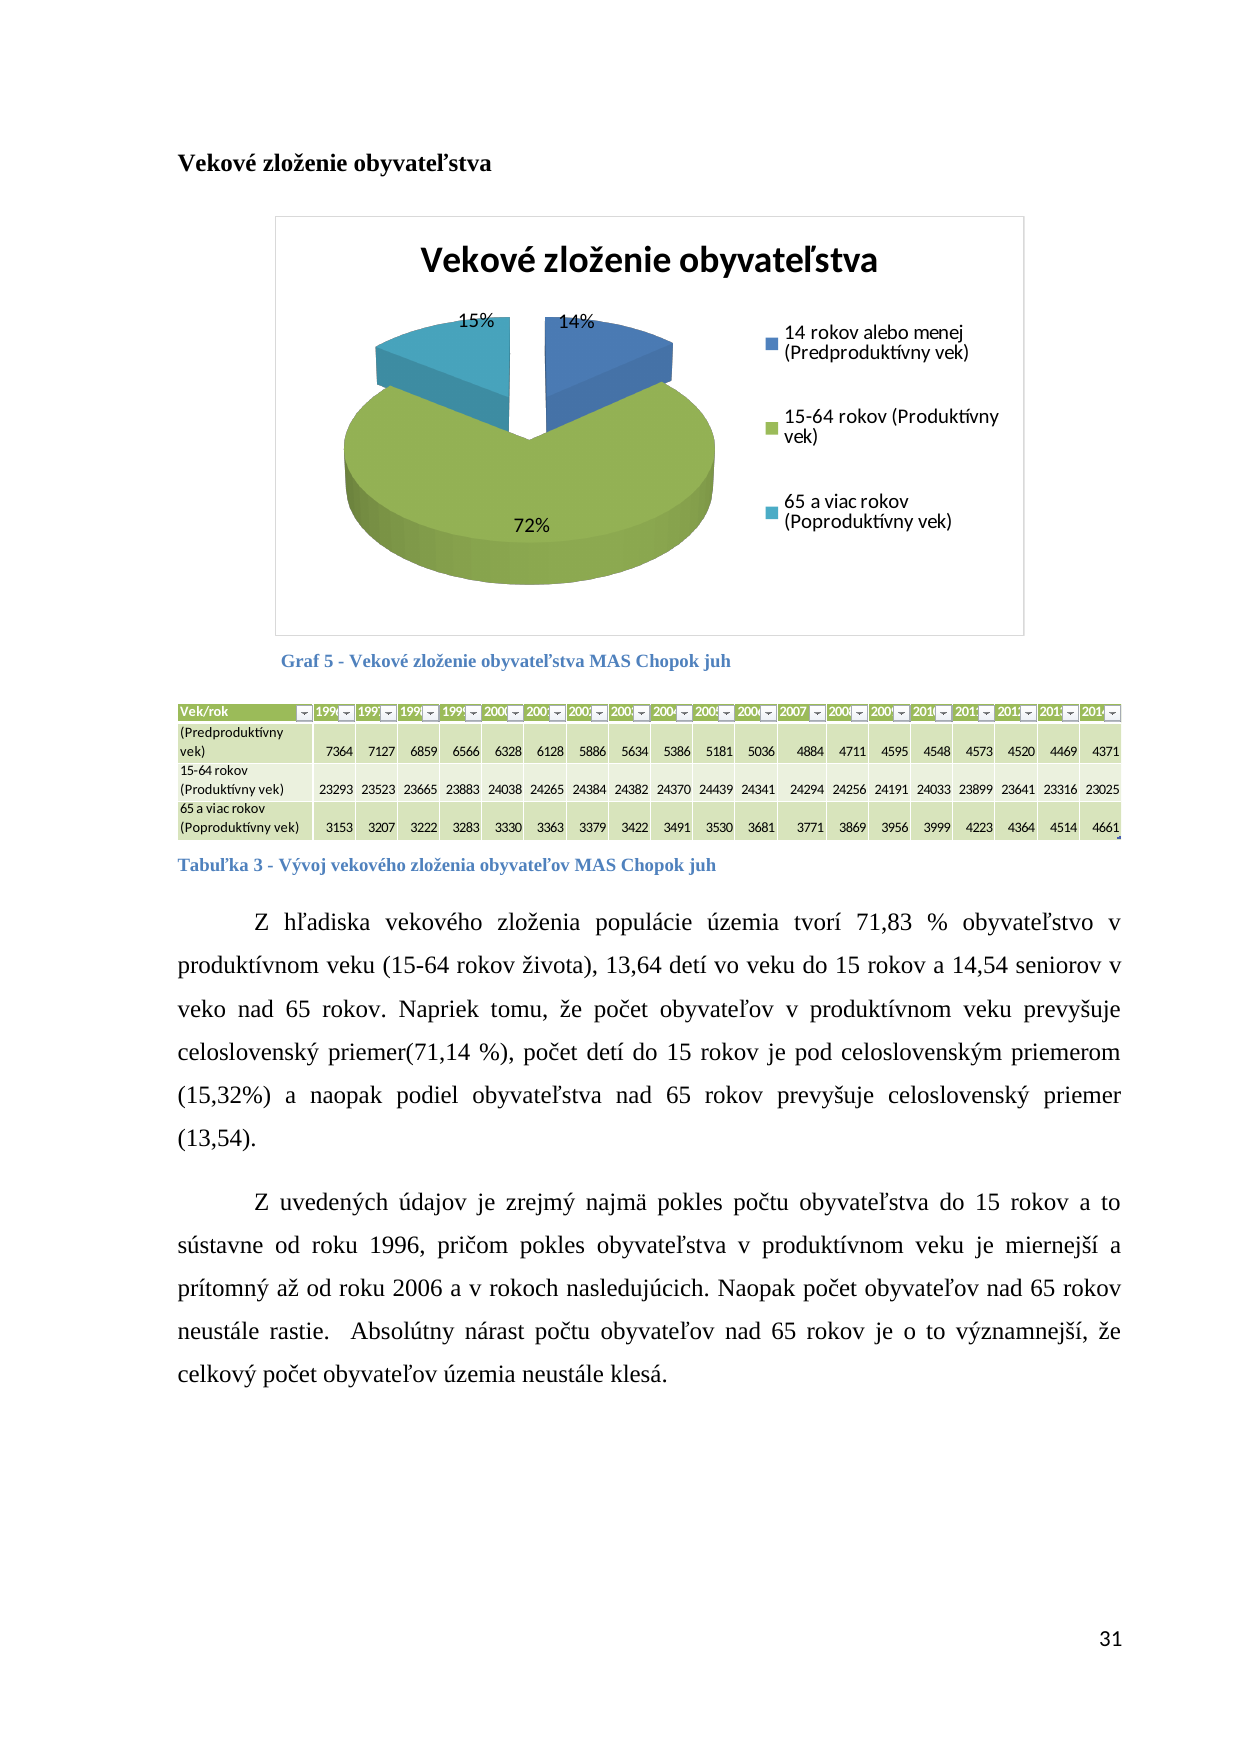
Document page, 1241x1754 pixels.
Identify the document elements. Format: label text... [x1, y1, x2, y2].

text Graf 5 - Vekové zloženie obyvateľstva MAS Chopok juh [177, 650, 1122, 672]
text Vekové zloženie obyvateľstva [177, 148, 1122, 176]
text Tabuľka 3 - Vývoj vekového zloženia obyvateľov MAS Chopok juh [177, 854, 1122, 876]
text Z uvedených údajov je zrejmý najmä pokles počtu obyvateľstva do 15 rokov a to sústavne od roku 1996, pričom pokles obyvateľstva v produktívnom veku je miernejší a prítomný až od roku 2006 a v rokoch nasledujúcich. Naopak počet obyvateľov nad 65 rokov neustále rastie. Absolútny nárast počtu obyvateľov nad 65 rokov je o to významnejší, že celkový počet obyvateľov územia neustále klesá. [177, 1187, 1122, 1388]
text Z hľadiska vekového zloženia populácie územia tvorí 71,83 % obyvateľstvo v produktívnom veku (15-64 rokov života), 13,64 detí vo veku do 15 rokov a 14,54 seniorov v veko nad 65 rokov. Napriek tomu, že počet obyvateľov v produktívnom veku prevyšuje celoslovenský priemer(71,14 %), počet detí do 15 rokov je pod celoslovenským priemerom (15,32%) a naopak podiel obyvateľstva nad 65 rokov prevyšuje celoslovenský priemer (13,54). [177, 907, 1122, 1152]
